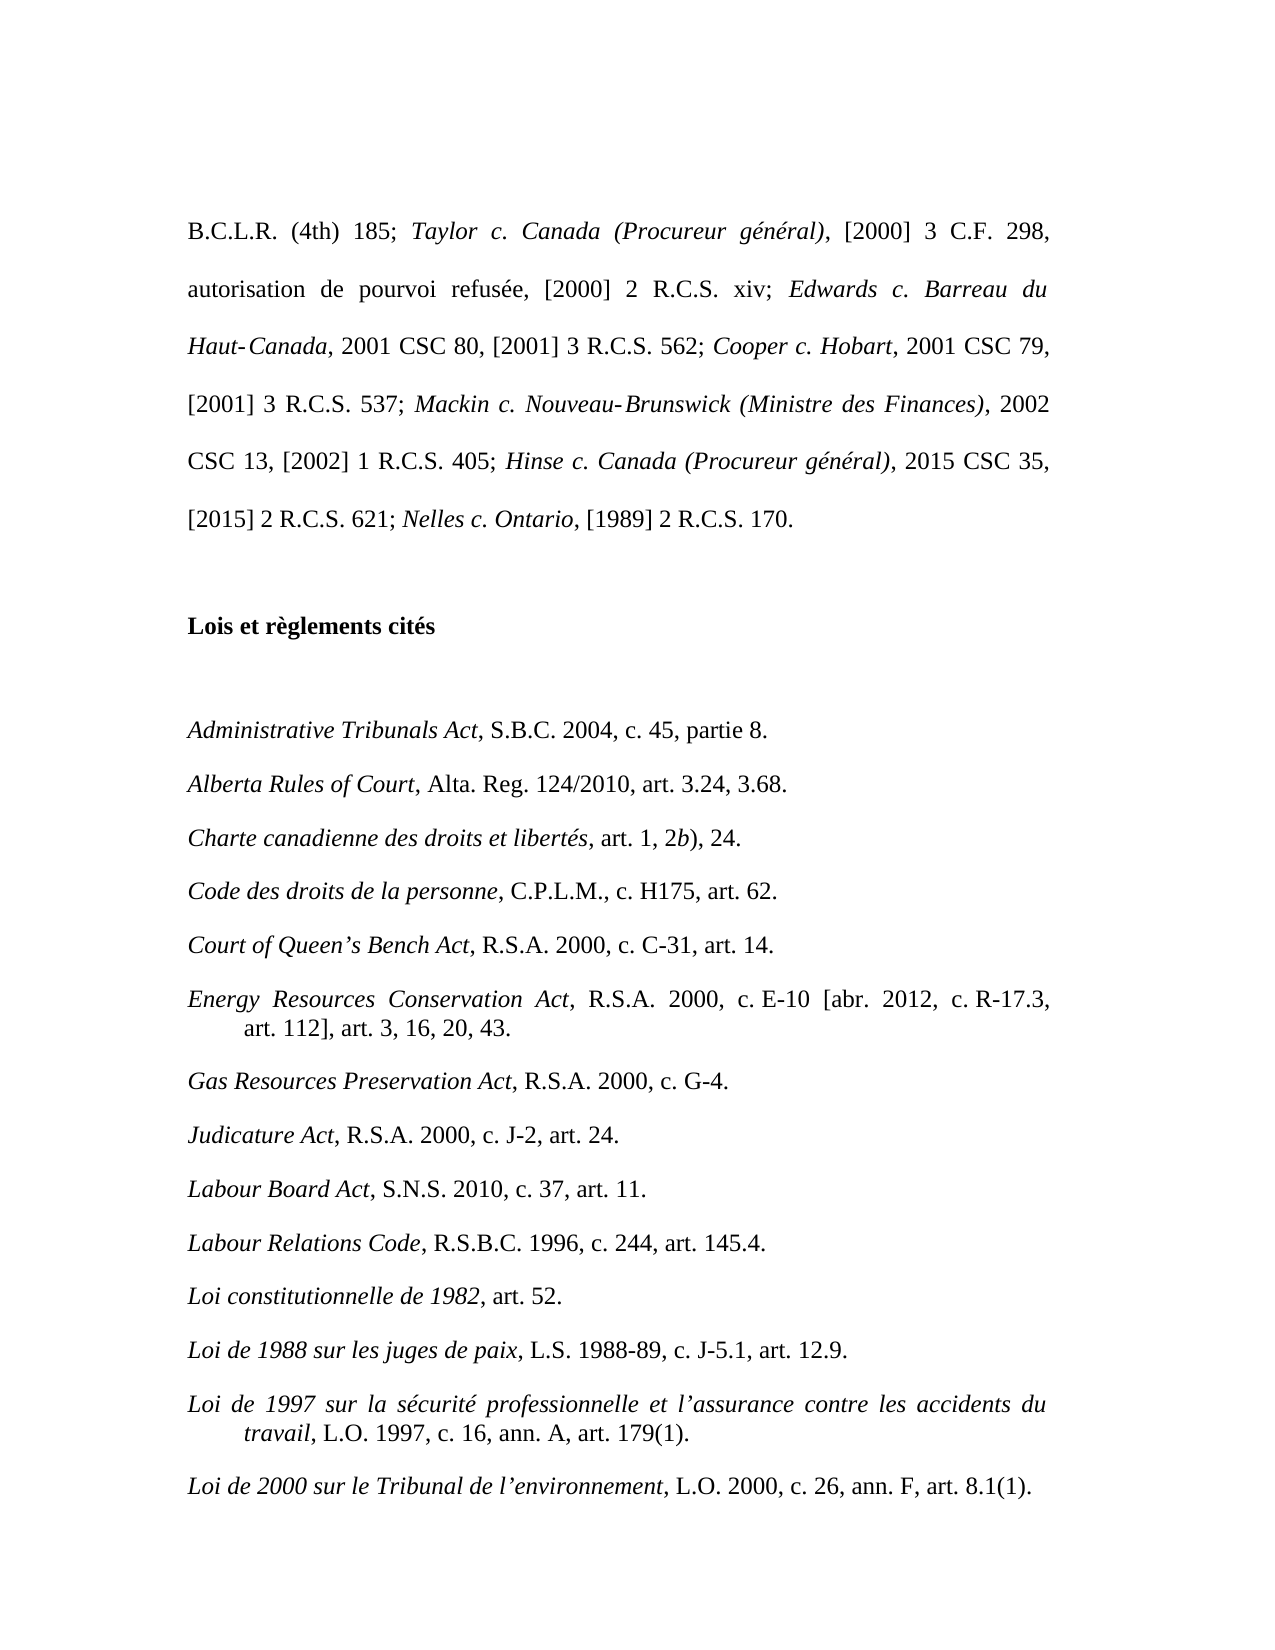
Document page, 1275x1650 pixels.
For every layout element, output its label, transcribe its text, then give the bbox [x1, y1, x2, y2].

text Alberta Rules of Court, Alta. Reg. 124/2010, art. 3.24, 3.68. [187, 769, 1050, 798]
text Judicature Act, R.S.A. 2000, c. J-2, art. 24. [187, 1120, 1050, 1149]
text Loi constitutionnelle de 1982, art. 52. [187, 1281, 1050, 1310]
text Labour Relations Code, R.S.B.C. 1996, c. 244, art. 145.4. [187, 1228, 1050, 1256]
text Court of Queen’s Bench Act, R.S.A. 2000, c. C-31, art. 14. [187, 930, 1050, 959]
text Gas Resources Preservation Act, R.S.A. 2000, c. G-4. [187, 1066, 1050, 1095]
text Lois et règlements cités [187, 611, 1050, 640]
text Administrative Tribunals Act, S.B.C. 2004, c. 45, partie 8. [187, 715, 1050, 744]
text Loi de 1997 sur la sécurité professionnelle et l’assurance contre les accidents du travail, L.O. 1997, c. 16, ann. A, art. 179(1). [187, 1389, 1050, 1446]
text Energy Resources Conservation Act, R.S.A. 2000, c. E-10 [abr. 2012, c. R-17.3, art. 112], art. 3, 16, 20, 43. [187, 984, 1050, 1041]
text Charte canadienne des droits et libertés, art. 1, 2b), 24. [187, 823, 1050, 851]
text Code des droits de la personne, C.P.L.M., c. H175, art. 62. [187, 876, 1050, 905]
text Loi de 2000 sur le Tribunal de l’environnement, L.O. 2000, c. 26, ann. F, art. 8.1(1). [187, 1471, 1050, 1500]
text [187, 216, 1050, 533]
text Loi de 1988 sur les juges de paix, L.S. 1988-89, c. J-5.1, art. 12.9. [187, 1335, 1050, 1364]
text Labour Board Act, S.N.S. 2010, c. 37, art. 11. [187, 1174, 1050, 1203]
